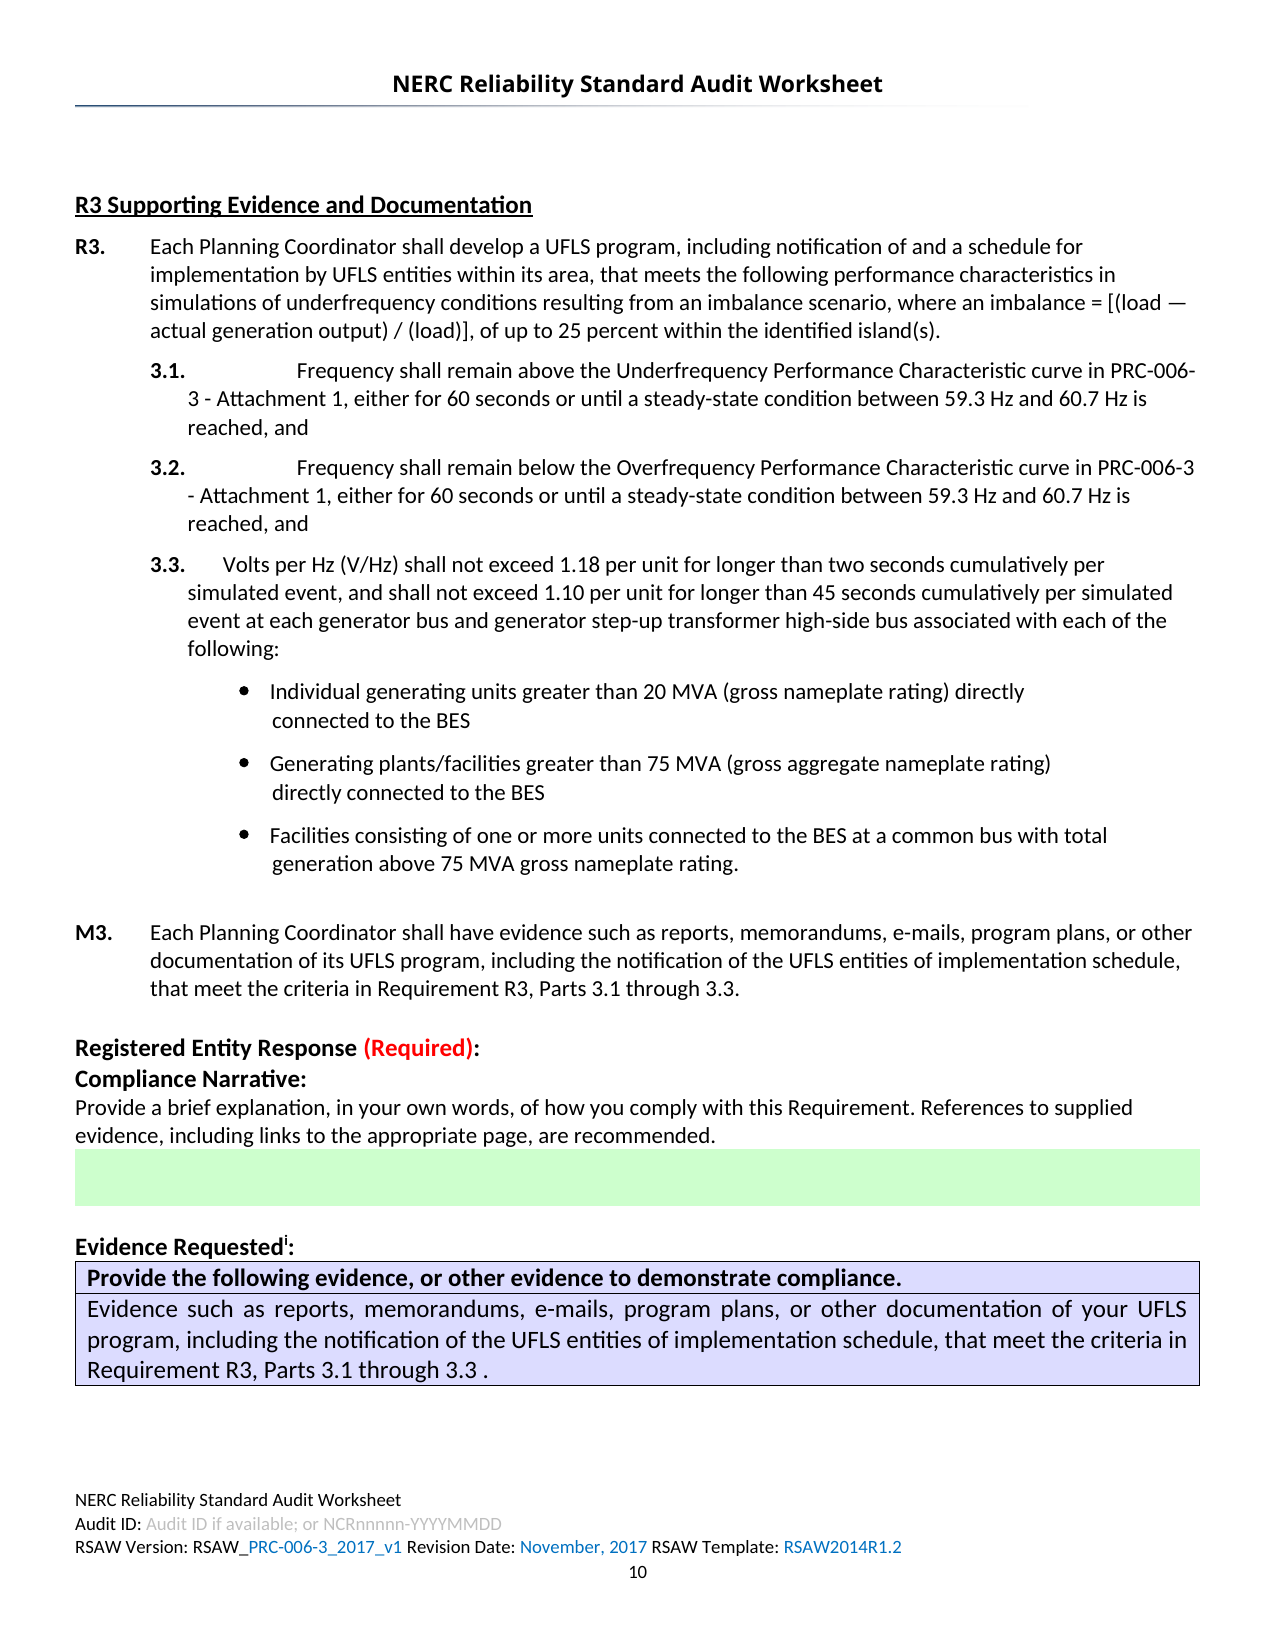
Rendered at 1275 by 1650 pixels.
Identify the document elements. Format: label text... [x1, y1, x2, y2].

picture [75, 105, 1052, 114]
text Compliance Narrative: [75, 1063, 1200, 1093]
list Individual generating units greater than 20 MVA (gross nameplate rating) directly connected to the BES [239, 677, 1088, 734]
text Registered Entity Response (Required): [75, 1032, 1200, 1063]
table_header Provide the following evidence, or other evidence to demonstrate compliance. [76, 1262, 1199, 1293]
text Evidence Requestedi: [75, 1233, 1200, 1261]
text R3. Each Planning Coordinator shall develop a UFLS program, including notification of and a schedule for implementation by UFLS entities within its area, that meets the following performance characteristics in simulations of underfrequency conditions resulting from an imbalance scenario, where an imbalance = [(load — actual generation output) / (load)], of up to 25 percent within the identified island(s). [75, 232, 1200, 344]
table_cell Evidence such as reports, memorandums, e-mails, program plans, or other documentation of your UFLS program, including the notification of the UFLS entities of implementation schedule, that meet the criteria in Requirement R3, Parts 3.1 through 3.3 . [76, 1294, 1199, 1385]
text Provide a brief explanation, in your own words, of how you comply with this Requirement. References to supplied evidence, including links to the appropriate page, are recommended. [75, 1093, 1200, 1149]
text R3 Supporting Evidence and Documentation [75, 189, 1200, 219]
text 3.3. Volts per Hz (V/Hz) shall not exceed 1.18 per unit for longer than two seconds cumulatively per simulated event, and shall not exceed 1.10 per unit for longer than 45 seconds cumulatively per simulated event at each generator bus and generator step-up transformer high-side bus associated with each of the following: [150, 550, 1200, 662]
list Generating plants/facilities greater than 75 MVA (gross aggregate nameplate rating) directly connected to the BES [239, 748, 1119, 806]
text 3.2. Frequency shall remain below the Overfrequency Performance Characteristic curve in PRC-006-3 - Attachment 1, either for 60 seconds or until a steady-state condition between 59.3 Hz and 60.7 Hz is reached, and [150, 453, 1200, 537]
text 3.1. Frequency shall remain above the Underfrequency Performance Characteristic curve in PRC-006-3 - Attachment 1, either for 60 seconds or until a steady-state condition between 59.3 Hz and 60.7 Hz is reached, and [150, 357, 1200, 441]
list Facilities consisting of one or more units connected to the BES at a common bus with total generation above 75 MVA gross nameplate rating. [239, 820, 1115, 877]
text M3. Each Planning Coordinator shall have evidence such as reports, memorandums, e-mails, program plans, or other documentation of its UFLS program, including the notification of the UFLS entities of implementation schedule, that meet the criteria in Requirement R3, Parts 3.1 through 3.3. [75, 918, 1200, 1002]
